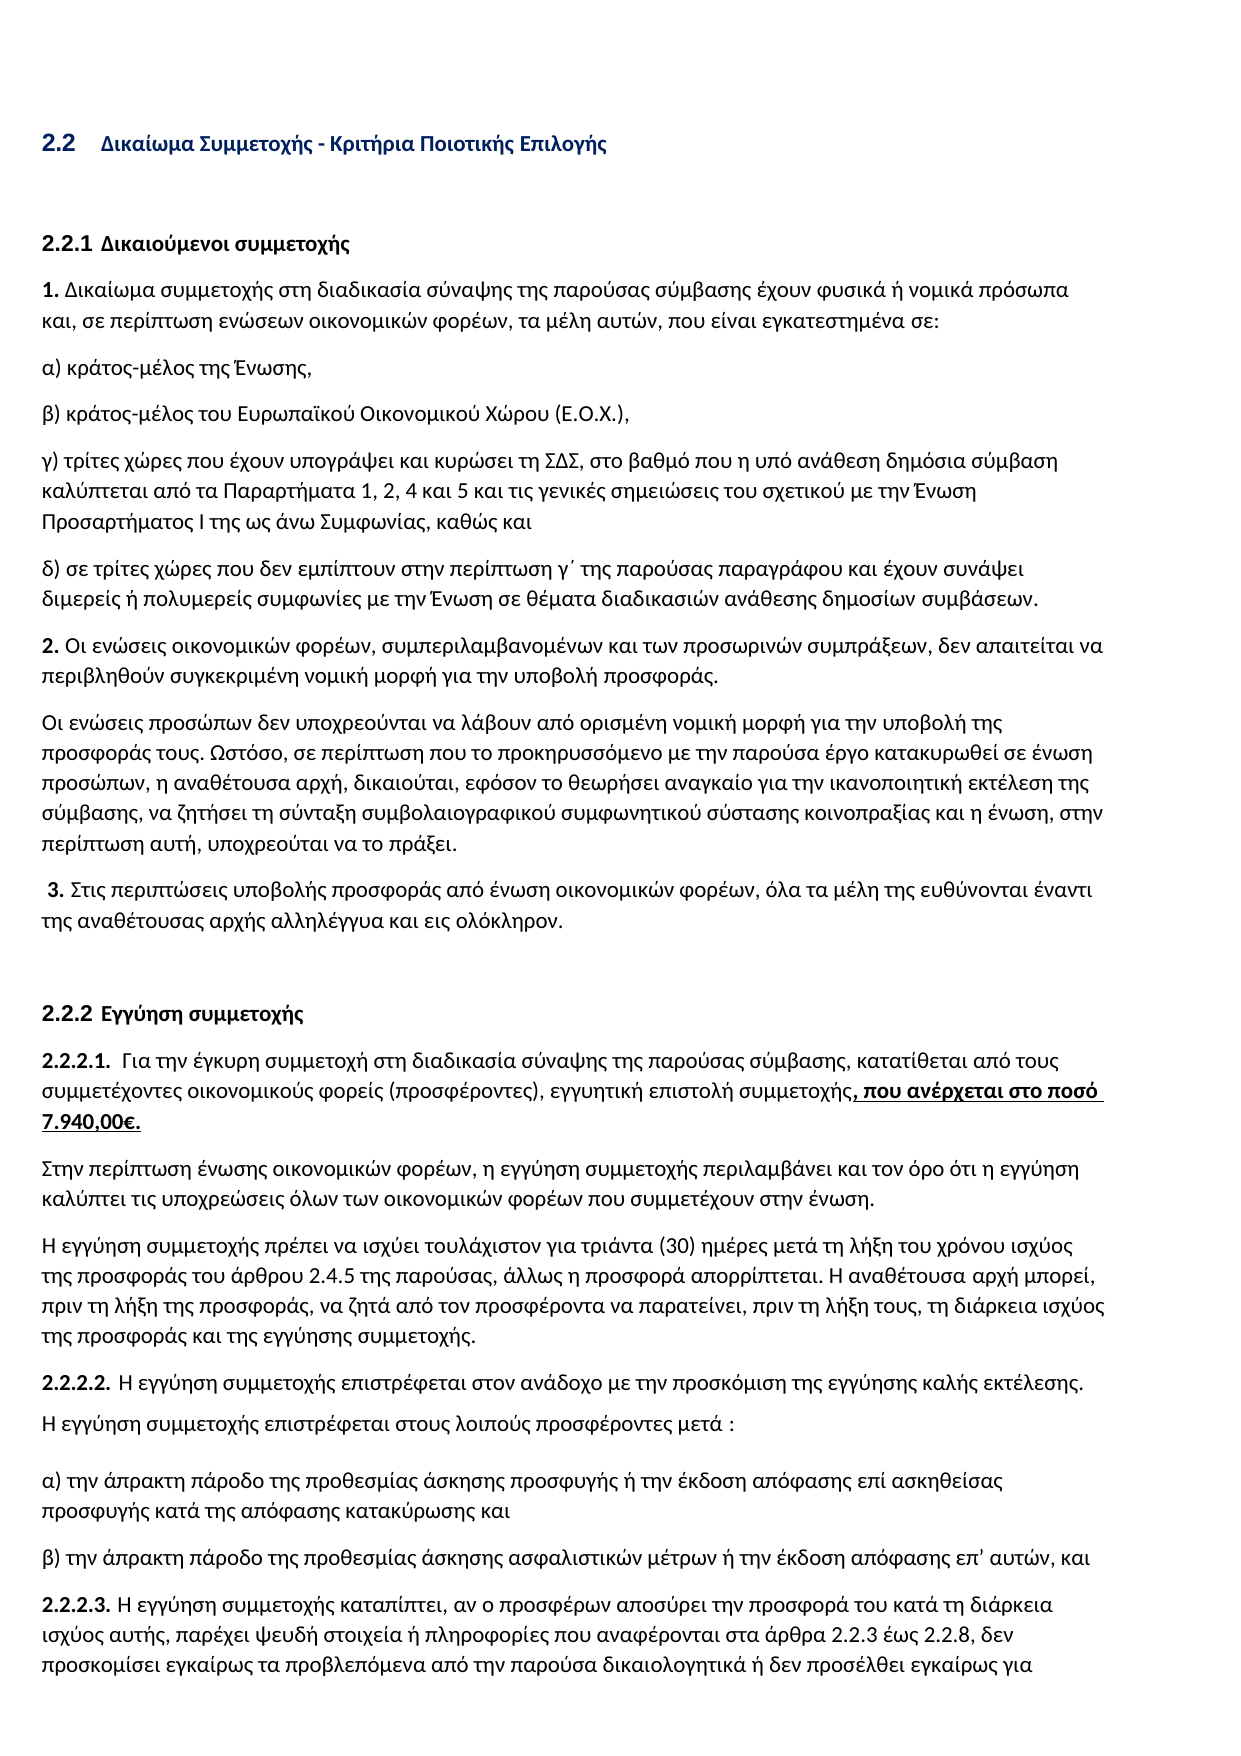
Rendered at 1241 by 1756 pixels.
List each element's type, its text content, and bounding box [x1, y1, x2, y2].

subtitle Δικαιούμενοι συμμετοχής [42, 229, 1194, 257]
text β) την άπρακτη πάροδο της προθεσμίας άσκησης ασφαλιστικών μέτρων ή την έκδοση απόφασης επ’ αυτών, και [42, 1543, 1194, 1571]
text α) την άπρακτη πάροδο της προθεσμίας άσκησης προσφυγής ή την έκδοση απόφασης επί ασκηθείσας προσφυγής κατά της απόφασης κατακύρωσης και [42, 1466, 1105, 1524]
subtitle Δικαίωμα Συμμετοχής - Κριτήρια Ποιοτικής Επιλογής [42, 128, 1194, 157]
text Στην περίπτωση ένωσης οικονομικών φορέων, η εγγύηση συμμετοχής περιλαμβάνει και τον όρο ότι η εγγύηση καλύπτει τις υποχρεώσεις όλων των οικονομικών φορέων που συμμετέχουν στην ένωση. [42, 1154, 1105, 1212]
text δ) σε τρίτες χώρες που δεν εμπίπτουν στην περίπτωση γ΄ της παρούσας παραγράφου και έχουν συνάψει διμερείς ή πολυμερείς συμφωνίες με την Ένωση σε θέματα διαδικασιών ανάθεσης δημοσίων συμβάσεων. [42, 554, 1106, 612]
list Για την έγκυρη συμμετοχή στη διαδικασία σύναψης της παρούσας σύμβασης, κατατίθεται από τους συμμετέχοντες οικονομικούς φορείς (προσφέροντες), εγγυητική επιστολή συμμετοχής, που ανέρχεται στο ποσό 7.940,00€. [42, 1046, 1106, 1135]
list Οι ενώσεις οικονομικών φορέων, συμπεριλαμβανομένων και των προσωρινών συμπράξεων, δεν απαιτείται να περιβληθούν συγκεκριμένη νομική μορφή για την υποβολή προσφοράς. [42, 631, 1105, 689]
list Στις περιπτώσεις υποβολής προσφοράς από ένωση οικονομικών φορέων, όλα τα μέλη της ευθύνονται έναντι της αναθέτουσας αρχής αλληλέγγυα και εις ολόκληρον. [42, 876, 1105, 934]
text β) κράτος-μέλος του Ευρωπαϊκού Οικονομικού Χώρου (Ε.Ο.Χ.), [42, 399, 1194, 427]
text α) κράτος-μέλος της Ένωσης, [42, 353, 1194, 381]
list Δικαίωμα συμμετοχής στη διαδικασία σύναψης της παρούσας σύμβασης έχουν φυσικά ή νομικά πρόσωπα και, σε περίπτωση ενώσεων οικονομικών φορέων, τα μέλη αυτών, που είναι εγκατεστημένα σε: [42, 276, 1105, 334]
subtitle Εγγύηση συμμετοχής [42, 999, 1194, 1027]
text Η εγγύηση συμμετοχής πρέπει να ισχύει τουλάχιστον για τριάντα (30) ημέρες μετά τη λήξη του χρόνου ισχύος της προσφοράς του άρθρου 2.4.5 της παρούσας, άλλως η προσφορά απορρίπτεται. Η αναθέτουσα αρχή μπορεί, πριν τη λήξη της προσφοράς, να ζητά από τον προσφέροντα να παρατείνει, πριν τη λήξη τους, τη διάρκεια ισχύος της προσφοράς και της εγγύησης συμμετοχής. [42, 1231, 1105, 1349]
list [42, 1590, 1105, 1678]
text γ) τρίτες χώρες που έχουν υπογράψει και κυρώσει τη ΣΔΣ, στο βαθμό που η υπό ανάθεση δημόσια σύμβαση καλύπτεται από τα Παραρτήματα 1, 2, 4 και 5 και τις γενικές σημειώσεις του σχετικού με την Ένωση Προσαρτήματος I της ως άνω Συμφωνίας, καθώς και [42, 446, 1105, 535]
list Η εγγύηση συμμετοχής επιστρέφεται στον ανάδοχο με την προσκόμιση της εγγύησης καλής εκτέλεσης. Η εγγύηση συμμετοχής επιστρέφεται στους λοιπούς προσφέροντες μετά : [42, 1368, 1086, 1437]
text Οι ενώσεις προσώπων δεν υποχρεούνται να λάβουν από ορισμένη νομική μορφή για την υποβολή της προσφοράς τους. Ωστόσο, σε περίπτωση που το προκηρυσσόμενο με την παρούσα έργο κατακυρωθεί σε ένωση προσώπων, η αναθέτουσα αρχή, δικαιούται, εφόσον το θεωρήσει αναγκαίο για την ικανοποιητική εκτέλεση της σύμβασης, να ζητήσει τη σύνταξη συμβολαιογραφικού συμφωνητικού σύστασης κοινοπραξίας και η ένωση, στην περίπτωση αυτή, υποχρεούται να το πράξει. [42, 708, 1106, 857]
